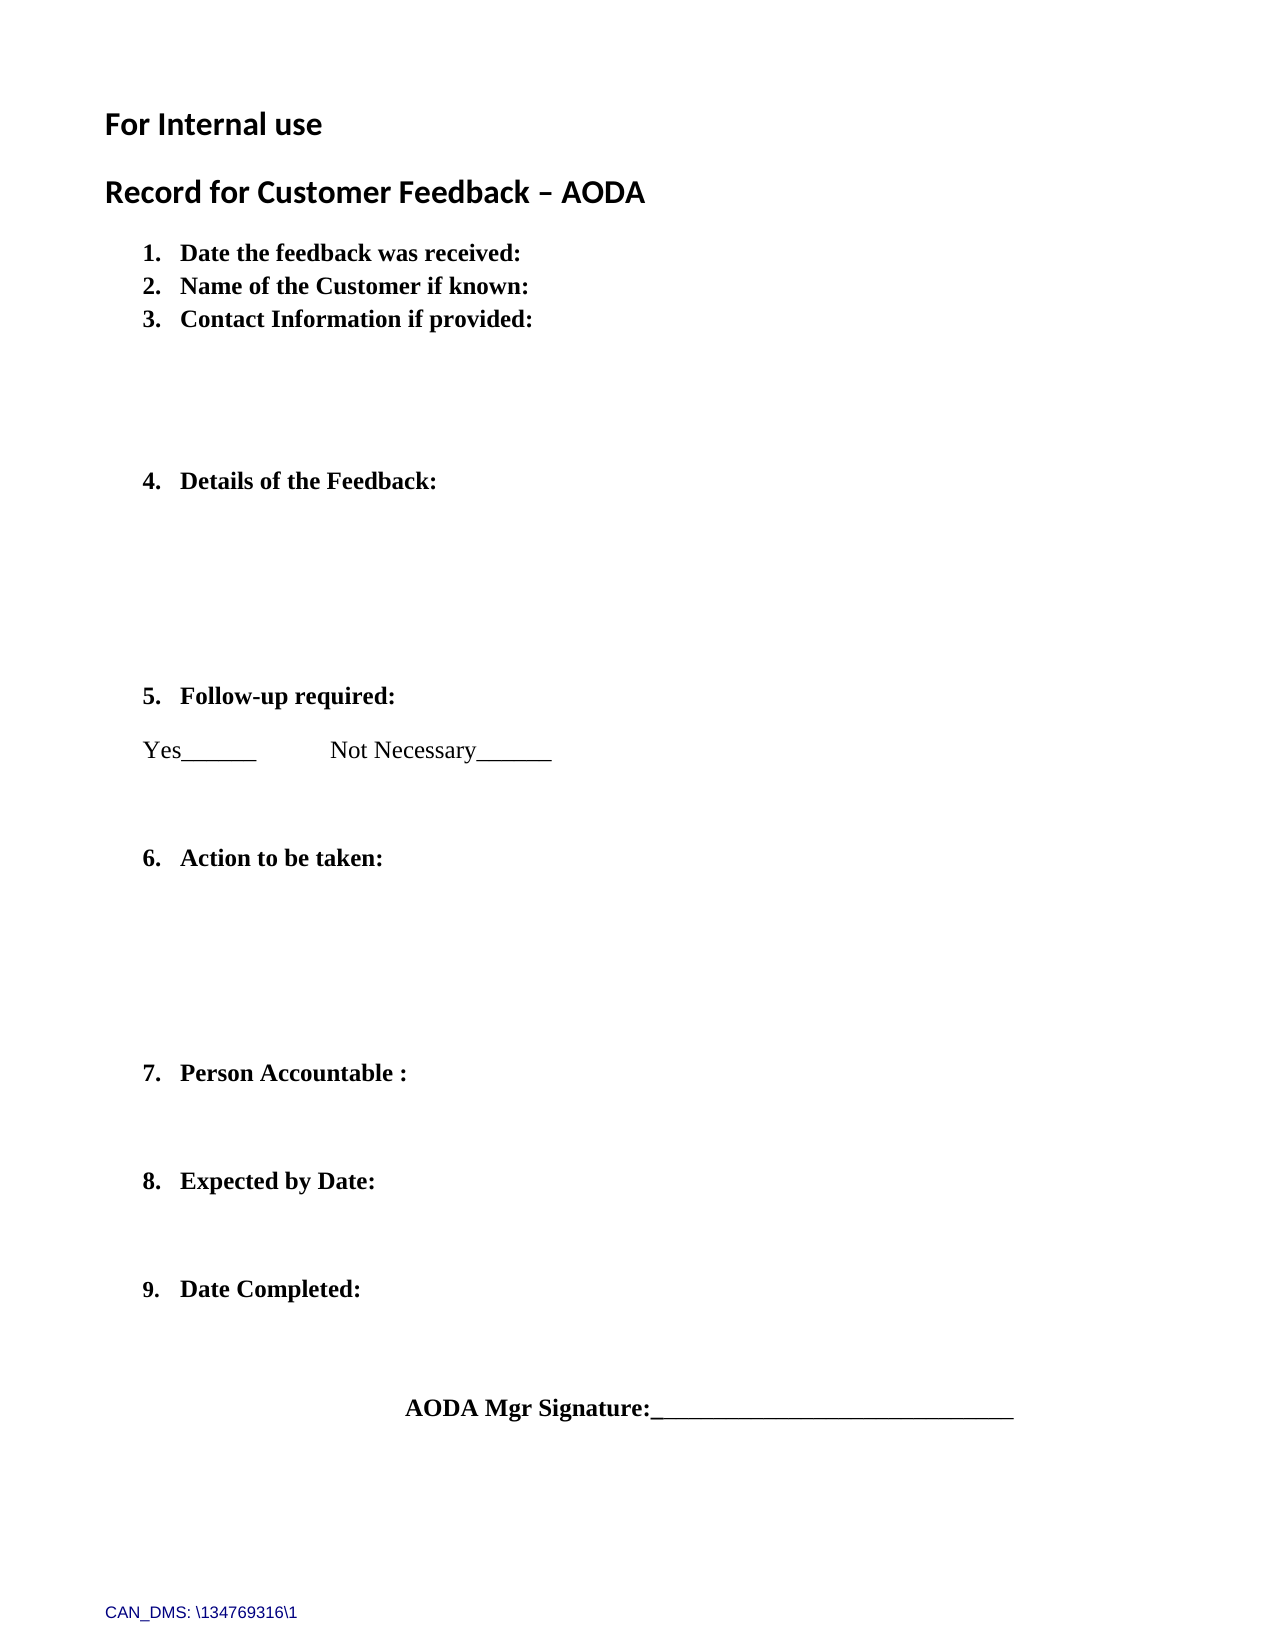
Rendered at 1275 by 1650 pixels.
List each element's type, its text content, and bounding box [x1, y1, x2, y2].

text Record for Customer Feedback – AODA [105, 171, 1170, 211]
list Date Completed: [142, 1274, 1170, 1302]
list Person Accountable : [142, 1058, 1170, 1087]
list Details of the Feedback: [142, 466, 1170, 494]
list Follow-up required: [142, 681, 1170, 710]
list Name of the Customer if known: [142, 271, 1170, 300]
text Yes______ Not Necessary______ [105, 735, 1170, 764]
list Date the feedback was received: [142, 238, 1170, 267]
list Contact Information if provided: [142, 304, 1170, 333]
text AODA Mgr Signature:_____________________________ [105, 1393, 1170, 1455]
list Action to be taken: [142, 843, 1170, 872]
list Expected by Date: [142, 1166, 1170, 1195]
text For Internal use [105, 103, 1170, 144]
